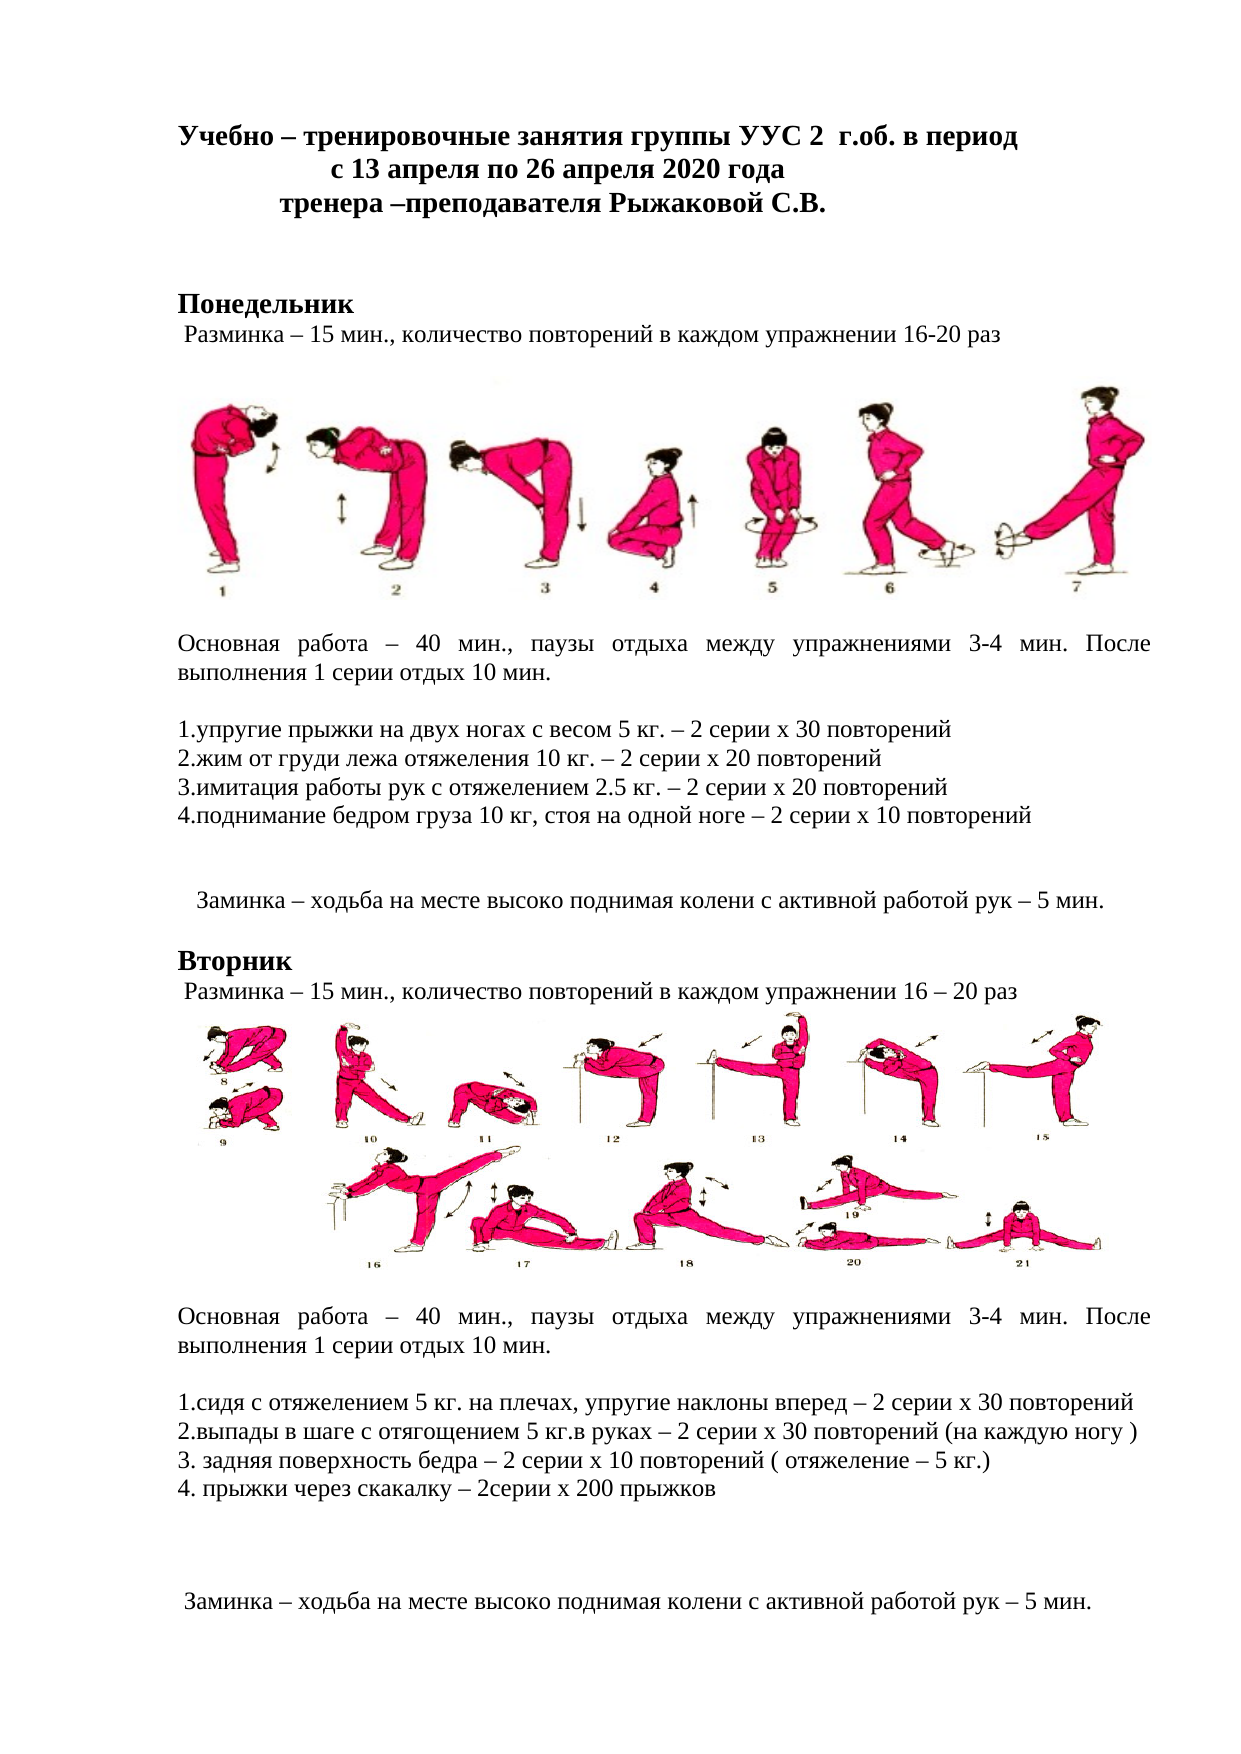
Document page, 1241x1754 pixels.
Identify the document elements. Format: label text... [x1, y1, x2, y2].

text Разминка – 15 мин., количество повторений в каждом упражнении 16 – 20 раз [177, 976, 1152, 1005]
text Разминка – 15 мин., количество повторений в каждом упражнении 16-20 раз [177, 319, 1152, 348]
text 4. прыжки через скакалку – 2серии х 200 прыжков [177, 1473, 1152, 1502]
text 2.выпады в шаге с отягощением 5 кг.в руках – 2 серии х 30 повторений (на каждую ногу ) [177, 1416, 1152, 1445]
text Заминка – ходьба на месте высоко поднимая колени с активной работой рук – 5 мин. [177, 885, 1152, 914]
picture [177, 376, 1152, 600]
text Понедельник [177, 286, 1152, 319]
text с 13 апреля по 26 апреля 2020 года [177, 152, 1152, 185]
text Вторник [177, 943, 1152, 976]
picture [177, 1005, 1120, 1273]
text 3. задняя поверхность бедра – 2 серии х 10 повторений ( отяжеление – 5 кг.) [177, 1445, 1152, 1473]
text Основная работа – 40 мин., паузы отдыха между упражнениями 3-4 мин. После выполнения 1 серии отдых 10 мин. [177, 628, 1152, 686]
text 3.имитация работы рук с отяжелением 2.5 кг. – 2 серии х 20 повторений [177, 772, 1152, 801]
text Заминка – ходьба на месте высоко поднимая колени с активной работой рук – 5 мин. [177, 1586, 1152, 1615]
text 4.поднимание бедром груза 10 кг, стоя на одной ноге – 2 серии х 10 повторений [177, 801, 1152, 829]
text 2.жим от груди лежа отяжеления 10 кг. – 2 серии х 20 повторений [177, 743, 1152, 772]
text Учебно – тренировочные занятия группы УУС 2 г.об. в период [177, 118, 1152, 152]
text тренера –преподавателя Рыжаковой С.В. [177, 185, 1152, 219]
text Основная работа – 40 мин., паузы отдыха между упражнениями 3-4 мин. После выполнения 1 серии отдых 10 мин. [177, 1301, 1152, 1358]
text 1.сидя с отяжелением 5 кг. на плечах, упругие наклоны вперед – 2 серии х 30 повторений [177, 1387, 1152, 1416]
text 1.упругие прыжки на двух ногах с весом 5 кг. – 2 серии х 30 повторений [177, 714, 1152, 743]
